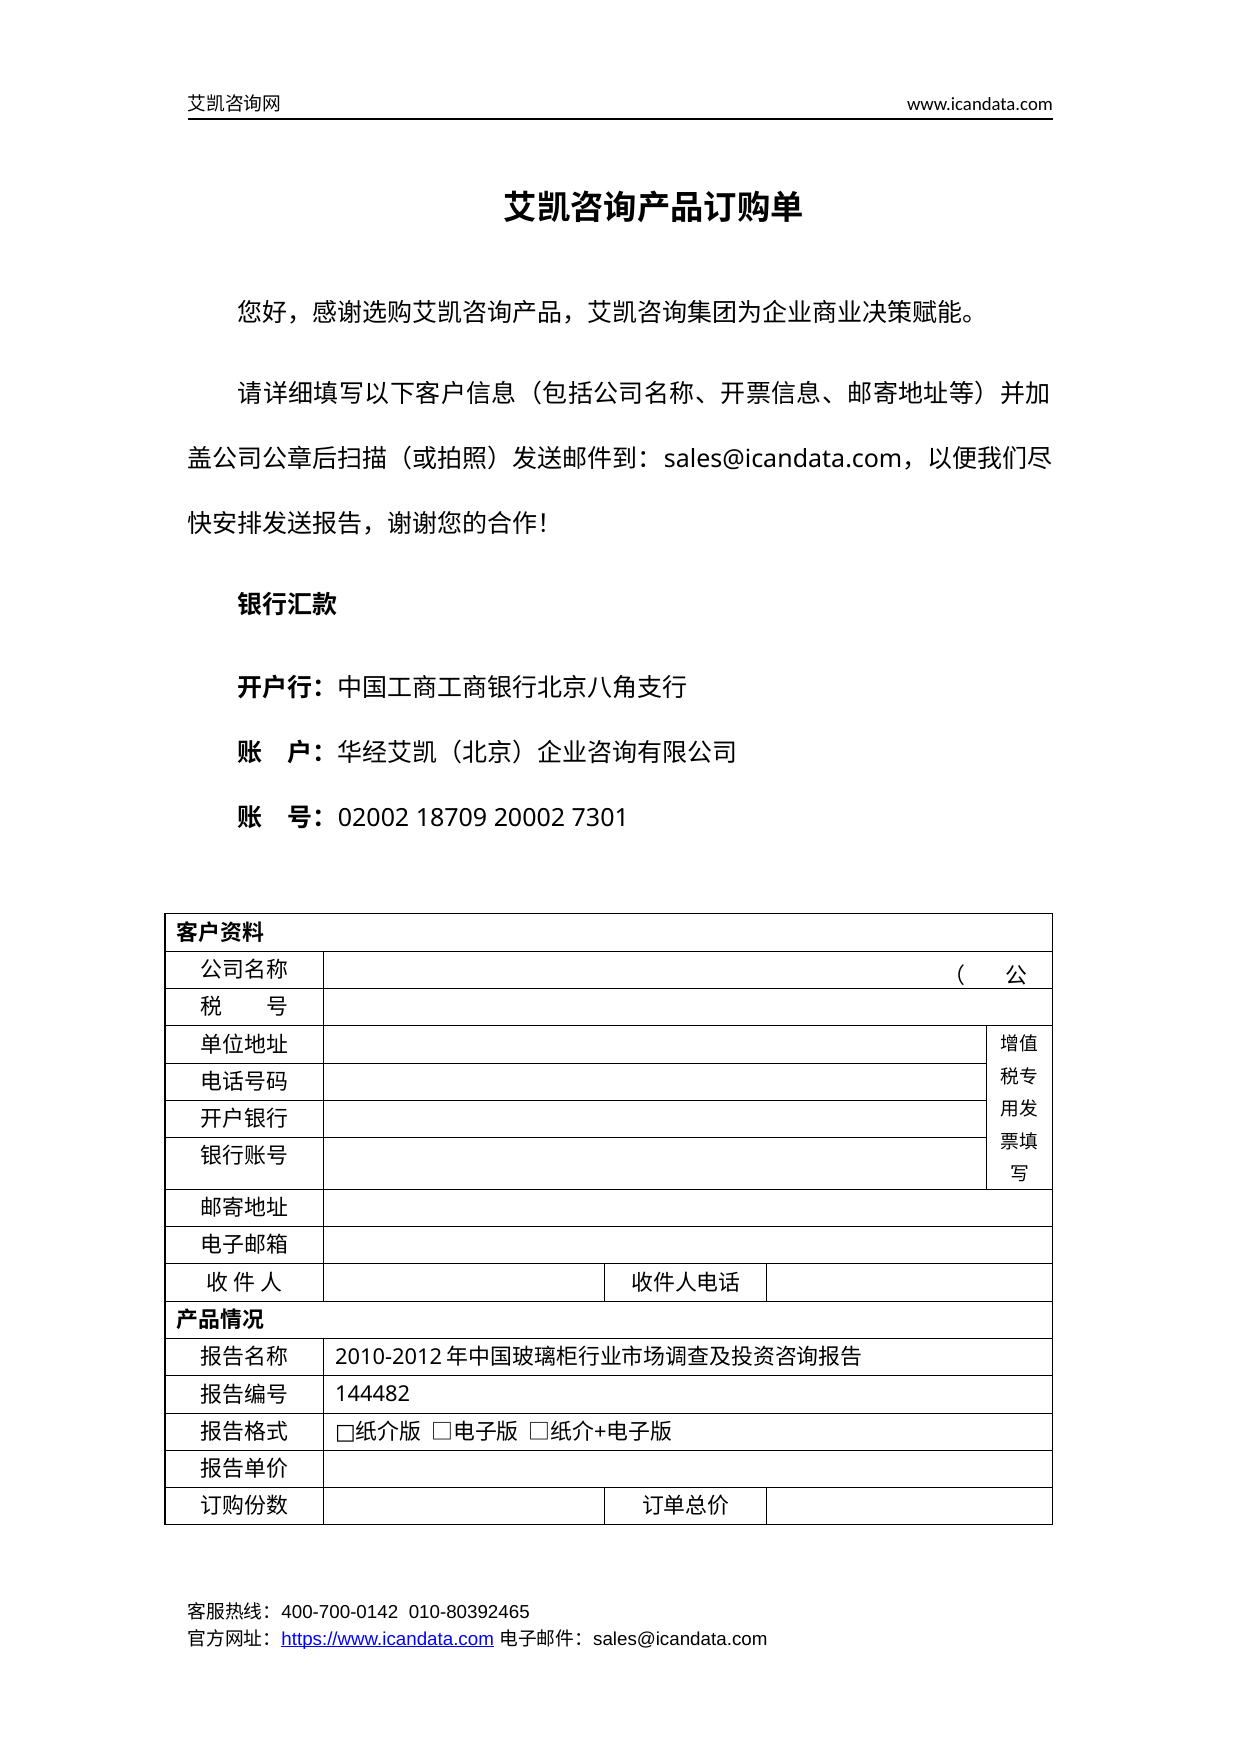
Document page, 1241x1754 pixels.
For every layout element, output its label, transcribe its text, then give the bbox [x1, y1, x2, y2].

table_cell 电话号码 [166, 1064, 323, 1100]
table_cell 公司名称 [166, 952, 323, 988]
table_cell [324, 1101, 986, 1137]
table_cell 订单总价 [605, 1488, 766, 1524]
table_cell 收件人电话 [605, 1264, 766, 1301]
table_cell 2010-2012年中国玻璃柜行业市场调查及投资咨询报告 [324, 1339, 1052, 1375]
table_cell [324, 1064, 986, 1100]
table_cell 单位地址 [166, 1026, 323, 1062]
table_cell 开户银行 [166, 1101, 323, 1137]
text 您好，感谢选购艾凯咨询产品，艾凯咨询集团为企业商业决策赋能。 [187, 278, 1053, 343]
text 开户行：中国工商工商银行北京八角支行 [187, 653, 1053, 718]
text 艾凯咨询产品订购单 [187, 172, 1053, 237]
table_cell [324, 952, 1052, 988]
table_cell 税 号 [166, 989, 323, 1025]
table_cell 报告单价 [166, 1451, 323, 1487]
table_cell [324, 1190, 1052, 1226]
table_cell [324, 1488, 604, 1524]
table_cell [324, 1227, 1052, 1263]
text 账 号：02002 18709 20002 7301 [187, 783, 1053, 848]
table_cell 报告编号 [166, 1376, 323, 1412]
table_cell [324, 1451, 1052, 1487]
table_cell [324, 1138, 986, 1189]
table_cell [767, 1488, 1052, 1524]
table_cell [767, 1264, 1052, 1301]
table_cell 报告名称 [166, 1339, 323, 1375]
text 请详细填写以下客户信息（包括公司名称、开票信息、邮寄地址等）并加盖公司公章后扫描（或拍照）发送邮件到：sales@icandata.com，以便我们尽快安排发送报告，谢谢您的合作！ [187, 359, 1053, 554]
table_cell [324, 989, 1052, 1025]
table_cell [324, 1026, 986, 1062]
text 账 户：华经艾凯（北京）企业咨询有限公司 [187, 718, 1053, 783]
table_cell 银行账号 [166, 1138, 323, 1189]
table_cell [324, 1264, 604, 1301]
table_cell 报告格式 [166, 1414, 323, 1450]
table_cell 144482 [324, 1376, 1052, 1412]
table_cell 产品情况 [166, 1302, 1052, 1338]
table_cell 收 件 人 [166, 1264, 323, 1301]
table_cell 电子邮箱 [166, 1227, 323, 1263]
table_cell □纸介版 □电子版 □纸介+电子版 [324, 1414, 1052, 1450]
table_cell 邮寄地址 [166, 1190, 323, 1226]
table_cell 增值税专用发票填写 [987, 1026, 1052, 1189]
table_cell 订购份数 [166, 1488, 323, 1524]
table_header 客户资料 [166, 914, 1052, 951]
text 银行汇款 [187, 570, 1053, 635]
